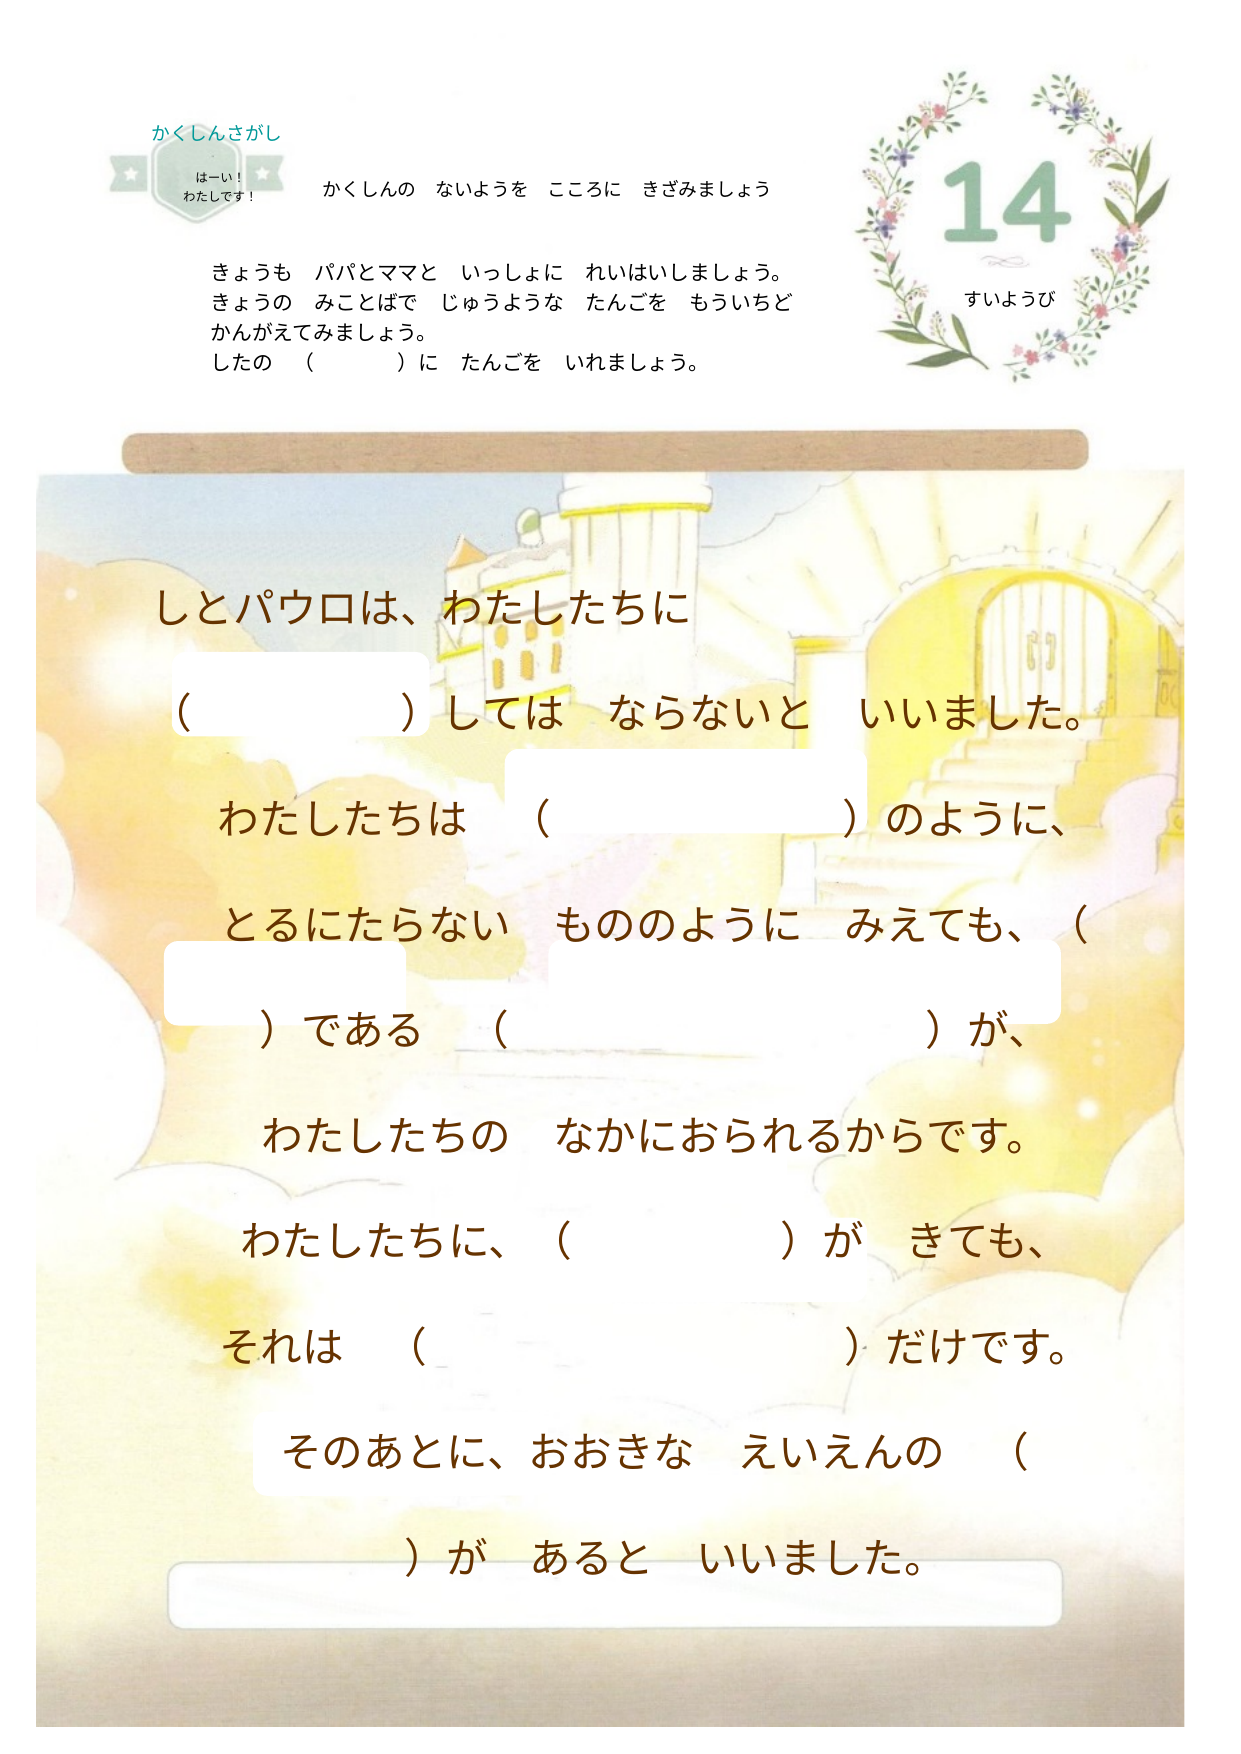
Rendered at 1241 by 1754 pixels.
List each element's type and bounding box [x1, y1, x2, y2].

picture [36, 33, 1185, 1727]
